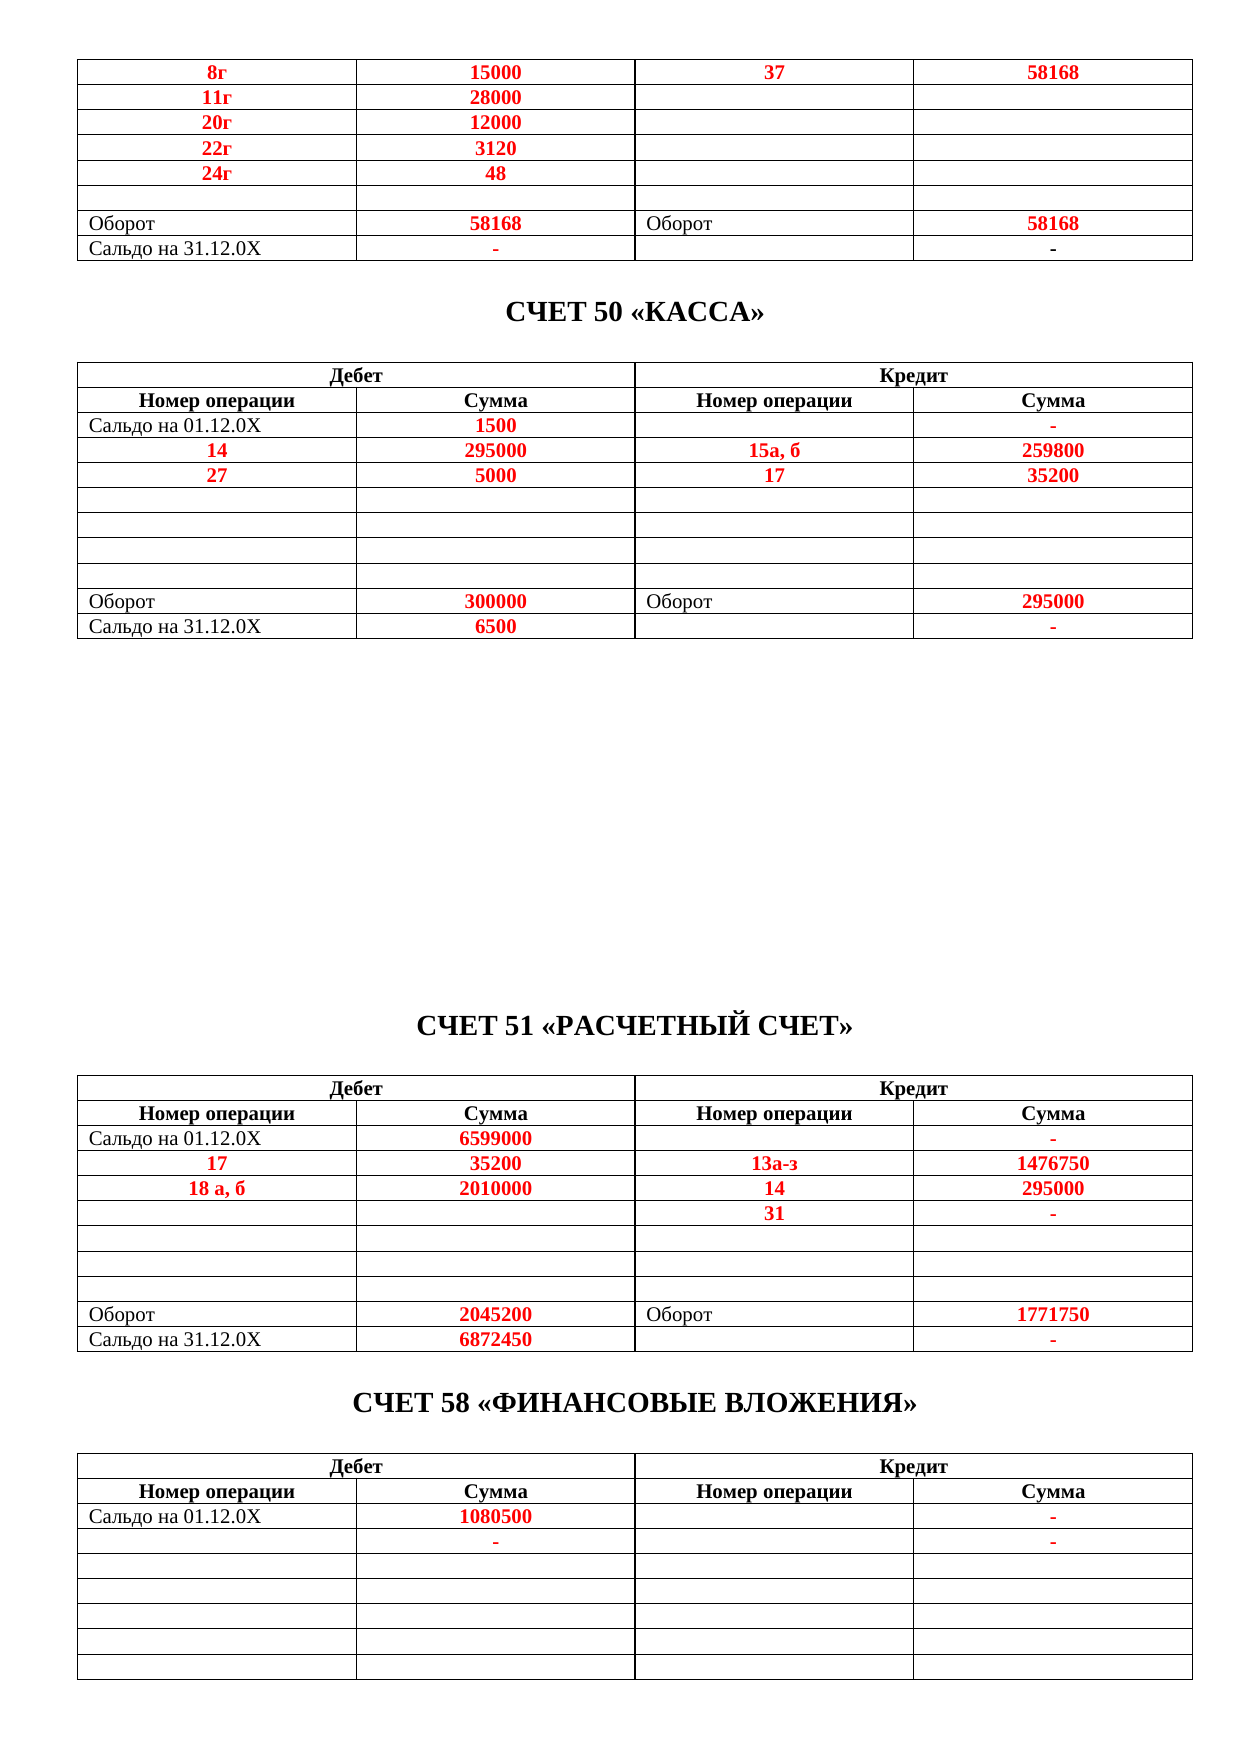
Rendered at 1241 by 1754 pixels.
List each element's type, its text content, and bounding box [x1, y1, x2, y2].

table_cell 58168 [914, 211, 1192, 235]
table_cell [914, 110, 1192, 134]
table_cell [357, 1554, 634, 1578]
table_cell [78, 1554, 356, 1578]
table_cell [636, 1629, 913, 1653]
text СЧЕТ 51 «РАСЧЕТНЫЙ СЧЕТ» [89, 1008, 1181, 1041]
table_cell Сумма [357, 388, 634, 412]
table_cell [636, 1554, 913, 1578]
table_cell [357, 1655, 634, 1678]
table_cell [636, 186, 913, 210]
table_cell [78, 1201, 356, 1225]
table_cell 6872450 [357, 1327, 634, 1351]
table_cell [636, 85, 913, 109]
table_cell 2045200 [357, 1302, 634, 1326]
table_cell 37 [636, 60, 913, 84]
table_cell 1500 [357, 413, 634, 437]
table_cell [914, 1554, 1192, 1578]
table_header Дебет [78, 363, 634, 387]
table_cell [914, 1629, 1192, 1653]
table_cell 27 [78, 463, 356, 487]
table_cell [636, 614, 913, 638]
table_cell 35200 [357, 1151, 634, 1175]
table_cell 1771750 [914, 1302, 1192, 1326]
table_cell [636, 1604, 913, 1628]
table_cell [78, 513, 356, 537]
table_cell 15000 [357, 60, 634, 84]
table_cell Номер операции [636, 1101, 913, 1125]
table_cell Сумма [357, 1101, 634, 1125]
table_cell [357, 513, 634, 537]
table_cell [78, 488, 356, 512]
text СЧЕТ 58 «ФИНАНСОВЫЕ ВЛОЖЕНИЯ» [89, 1386, 1181, 1419]
table_cell [78, 564, 356, 587]
table_cell [636, 236, 913, 260]
table_cell [357, 1277, 634, 1301]
table_cell [636, 135, 913, 159]
table_cell - [914, 614, 1192, 638]
table_cell Сумма [914, 1479, 1192, 1503]
table_cell Оборот [636, 589, 913, 613]
table_cell [636, 488, 913, 512]
table_cell [78, 1604, 356, 1628]
table_cell Номер операции [78, 388, 356, 412]
table_cell Оборот [78, 1302, 356, 1326]
table_cell 259800 [914, 438, 1192, 462]
table_header Кредит [636, 1076, 1192, 1100]
table_cell Сальдо на 01.12.0X [78, 1126, 356, 1150]
table_cell [914, 1252, 1192, 1276]
table_cell 58168 [357, 211, 634, 235]
table_cell Оборот [78, 211, 356, 235]
table_cell [78, 1629, 356, 1653]
table_cell Сальдо на 01.12.0X [78, 413, 356, 437]
table_header Кредит [636, 1454, 1192, 1478]
table_cell - [914, 1327, 1192, 1351]
table_cell [914, 186, 1192, 210]
table_cell 1080500 [357, 1504, 634, 1528]
table_cell 1476750 [914, 1151, 1192, 1175]
table_header Дебет [78, 1454, 634, 1478]
table_cell [636, 564, 913, 587]
table_cell [357, 1629, 634, 1653]
table_cell 15а, б [636, 438, 913, 462]
table_cell [357, 1226, 634, 1251]
table_cell - [914, 413, 1192, 437]
table_cell [357, 1604, 634, 1628]
table_cell [914, 1226, 1192, 1251]
table_cell [914, 135, 1192, 159]
table_cell 300000 [357, 589, 634, 613]
table_cell - [914, 1529, 1192, 1553]
table_cell [78, 1252, 356, 1276]
table_cell [636, 1655, 913, 1678]
text СЧЕТ 50 «КАССА» [89, 294, 1181, 328]
table_cell - [914, 236, 1192, 260]
table_cell [636, 1277, 913, 1301]
table_cell - [357, 236, 634, 260]
table_cell [78, 1277, 356, 1301]
table_cell 6599000 [357, 1126, 634, 1150]
table_cell [636, 513, 913, 537]
table_cell 14 [636, 1176, 913, 1200]
table_cell [636, 1504, 913, 1528]
table_cell - [357, 1529, 634, 1553]
table_cell [357, 488, 634, 512]
table_cell [357, 564, 634, 587]
table_cell 295000 [914, 589, 1192, 613]
table_cell 12000 [357, 110, 634, 134]
table_cell [914, 1604, 1192, 1628]
table_cell [357, 186, 634, 210]
table_cell Оборот [636, 211, 913, 235]
table_cell [914, 1655, 1192, 1678]
table_cell Сумма [357, 1479, 634, 1503]
table_cell 22г [78, 135, 356, 159]
table_cell Номер операции [78, 1479, 356, 1503]
table_cell 28000 [357, 85, 634, 109]
table_cell [78, 1579, 356, 1603]
table_cell [78, 1655, 356, 1678]
table_cell 35200 [914, 463, 1192, 487]
table_cell 295000 [357, 438, 634, 462]
table_cell 6500 [357, 614, 634, 638]
table_cell Сальдо на 31.12.0X [78, 614, 356, 638]
table_cell [78, 1226, 356, 1251]
table_cell 17 [78, 1151, 356, 1175]
table_cell [636, 161, 913, 184]
table_cell [636, 1327, 913, 1351]
table_cell [78, 1529, 356, 1553]
table_header Кредит [636, 363, 1192, 387]
table_cell [636, 1126, 913, 1150]
table_cell [636, 413, 913, 437]
table_cell 5000 [357, 463, 634, 487]
table_cell 18 а, б [78, 1176, 356, 1200]
table_cell [914, 513, 1192, 537]
table_cell 24г [78, 161, 356, 184]
table_cell [357, 1201, 634, 1225]
table_cell - [914, 1504, 1192, 1528]
table_cell Номер операции [636, 1479, 913, 1503]
table_cell [914, 161, 1192, 184]
table_cell [914, 1277, 1192, 1301]
table_cell Сальдо на 31.12.0X [78, 1327, 356, 1351]
table_cell [636, 1252, 913, 1276]
table_cell 58168 [914, 60, 1192, 84]
table_cell Сальдо на 31.12.0X [78, 236, 356, 260]
table_cell 14 [78, 438, 356, 462]
table_cell Оборот [78, 589, 356, 613]
table_cell 48 [357, 161, 634, 184]
table_cell [636, 1579, 913, 1603]
table_cell 2010000 [357, 1176, 634, 1200]
table_cell 17 [636, 463, 913, 487]
table_cell [914, 1579, 1192, 1603]
table_cell Сумма [914, 1101, 1192, 1125]
table_cell [78, 538, 356, 562]
table_cell 20г [78, 110, 356, 134]
table_cell 31 [636, 1201, 913, 1225]
table_cell [636, 538, 913, 562]
table_cell 295000 [914, 1176, 1192, 1200]
table_cell Сальдо на 01.12.0X [78, 1504, 356, 1528]
table_cell [636, 110, 913, 134]
table_cell 13а-з [636, 1151, 913, 1175]
table_cell Сумма [914, 388, 1192, 412]
table_cell [357, 538, 634, 562]
table_cell - [914, 1201, 1192, 1225]
table_cell [78, 186, 356, 210]
table_header Дебет [78, 1076, 634, 1100]
table_cell 8г [78, 60, 356, 84]
table_cell Номер операции [78, 1101, 356, 1125]
table_cell Номер операции [636, 388, 913, 412]
table_cell [636, 1529, 913, 1553]
table_cell [357, 1579, 634, 1603]
table_cell 11г [78, 85, 356, 109]
table_cell [357, 1252, 634, 1276]
table_cell [914, 538, 1192, 562]
table_cell [914, 564, 1192, 587]
table_cell 3120 [357, 135, 634, 159]
table_cell - [914, 1126, 1192, 1150]
table_cell [914, 85, 1192, 109]
table_cell [914, 488, 1192, 512]
table_cell [636, 1226, 913, 1251]
table_cell Оборот [636, 1302, 913, 1326]
